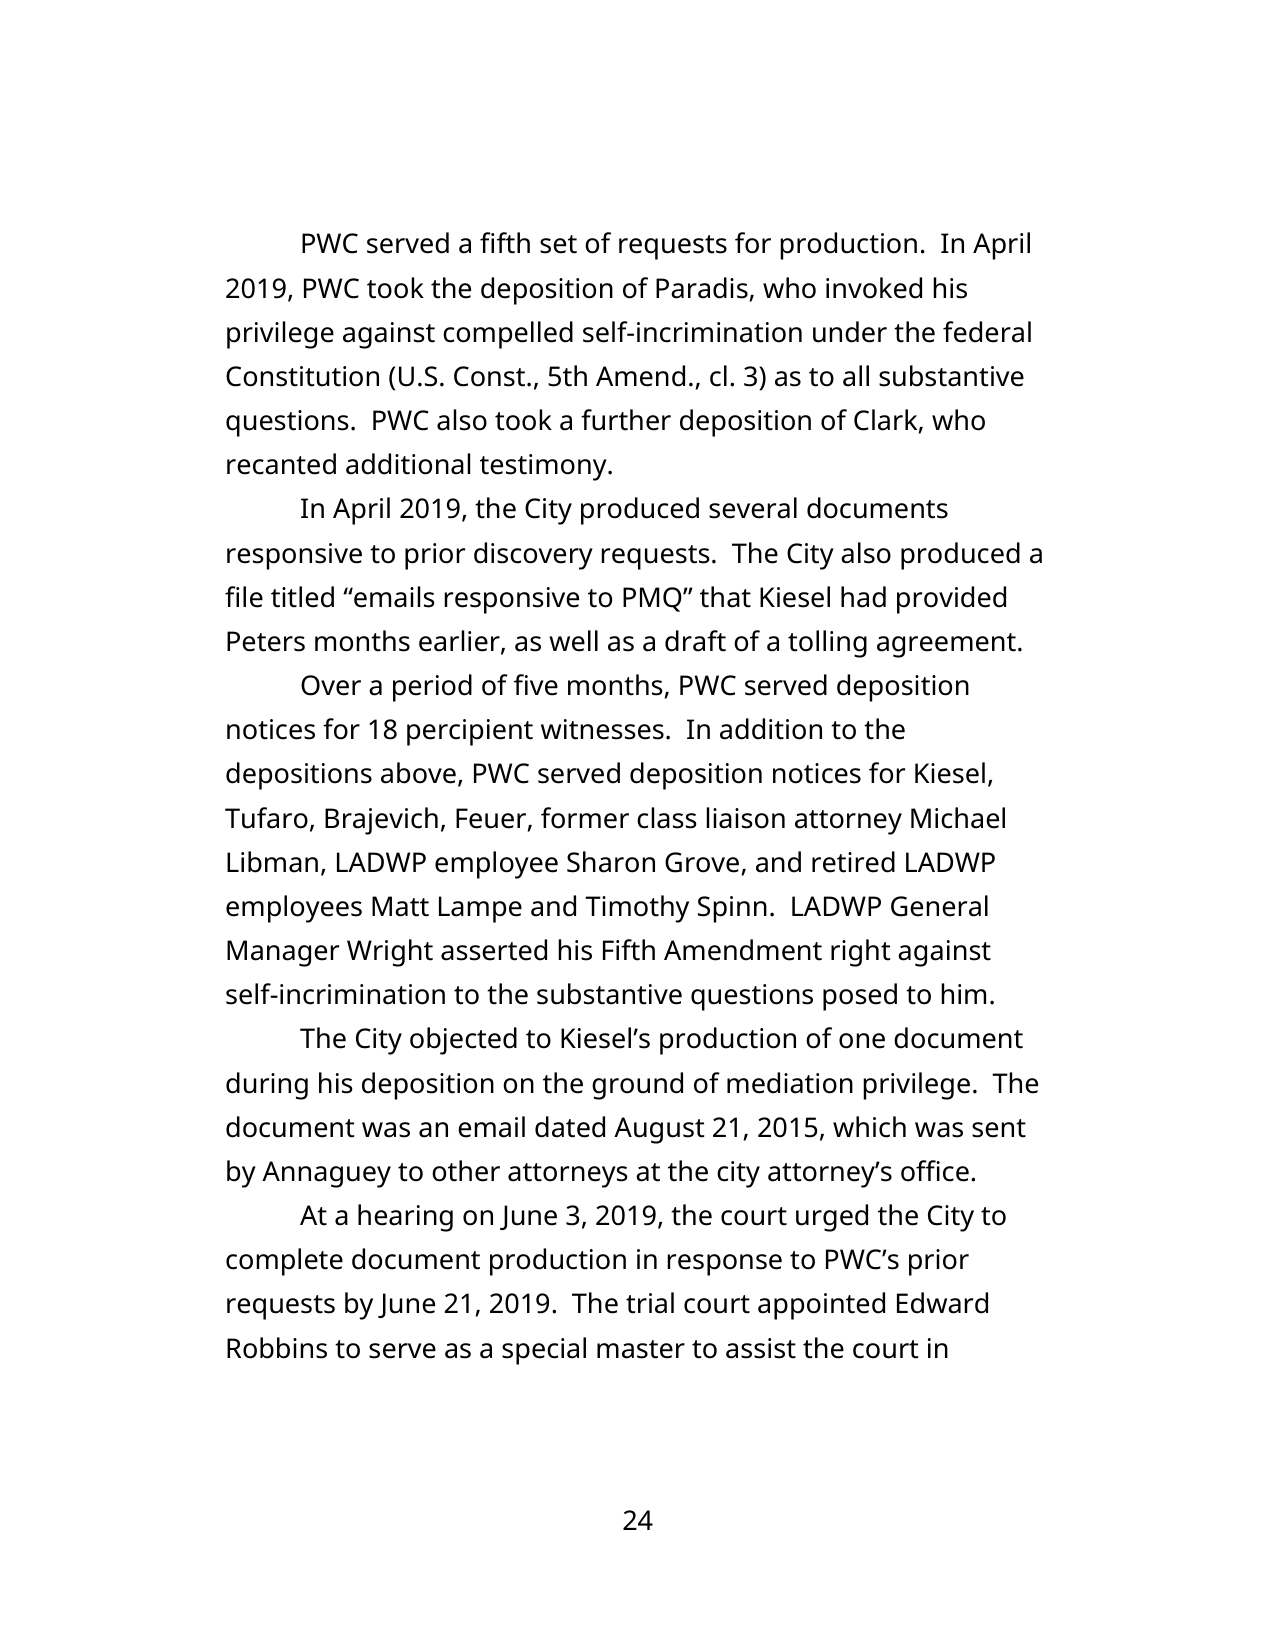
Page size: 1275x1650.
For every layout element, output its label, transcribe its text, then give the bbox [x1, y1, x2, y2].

text The City objected to Kiesel’s production of one document during his deposition on the ground of mediation privilege. The document was an email dated August 21, 2015, which was sent by Annaguey to other attorneys at the city attorney’s office. [225, 1020, 1050, 1189]
text In April 2019, the City produced several documents responsive to prior discovery requests. The City also produced a file titled “emails responsive to PMQ” that Kiesel had provided Peters months earlier, as well as a draft of a tolling agreement. [225, 490, 1050, 659]
text Over a period of five months, PWC served deposition notices for 18 percipient witnesses. In addition to the depositions above, PWC served deposition notices for Kiesel, Tufaro, Brajevich, Feuer, former class liaison attorney Michael Libman, LADWP employee Sharon Grove, and retired LADWP employees Matt Lampe and Timothy Spinn. LADWP General Manager Wright asserted his Fifth Amendment right against self-incrimination to the substantive questions posed to him. [225, 667, 1050, 1013]
text PWC served a fifth set of requests for production. In April 2019, PWC took the deposition of Paradis, who invoked his privilege against compelled self-incrimination under the federal Constitution (U.S. Const., 5th Amend., cl. 3) as to all substantive questions. PWC also took a further deposition of Clark, who recanted additional testimony. [225, 225, 1050, 483]
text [225, 1197, 1050, 1366]
